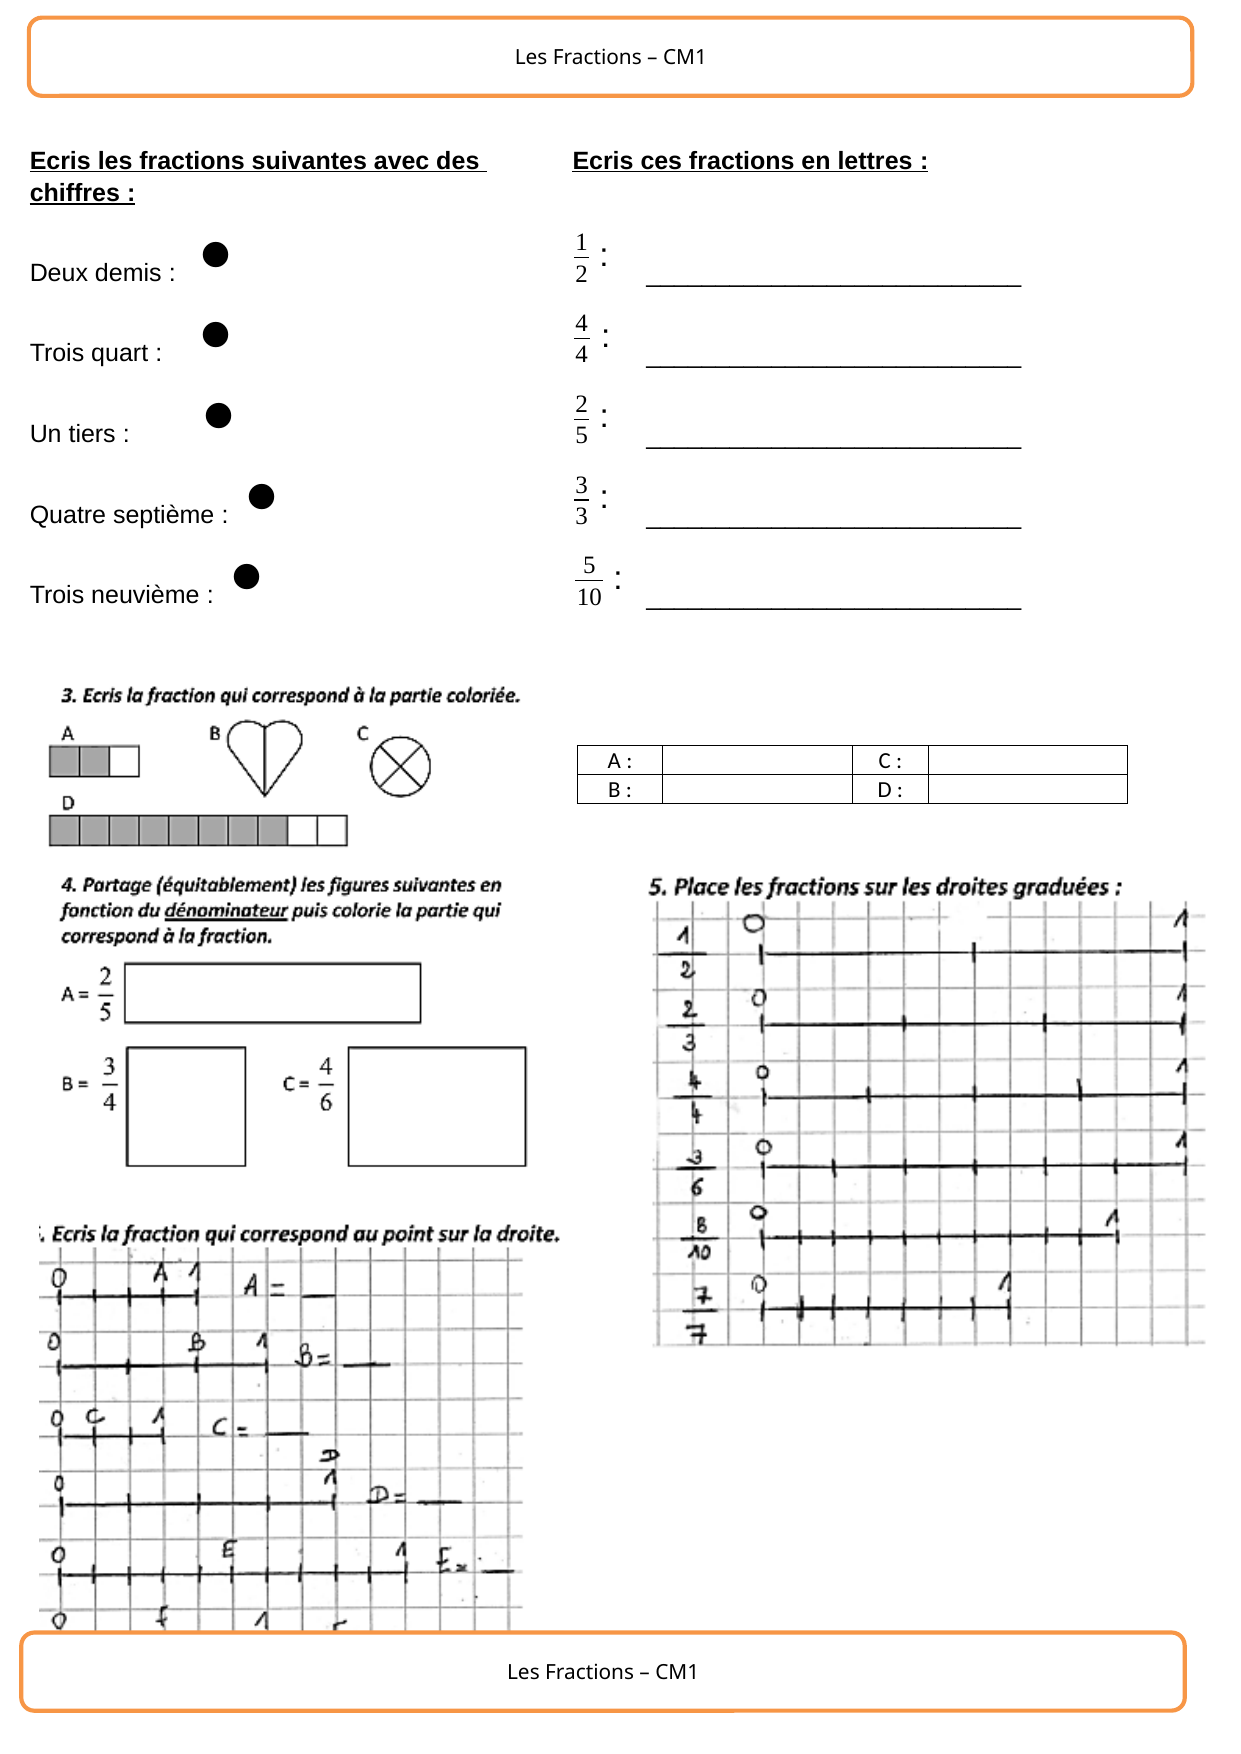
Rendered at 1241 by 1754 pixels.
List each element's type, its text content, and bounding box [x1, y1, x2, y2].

table_header Ecris ces fractions en lettres : [561, 146, 1104, 229]
table_cell ___________________________ [635, 229, 1104, 310]
table_cell ___________________________ [635, 390, 1104, 471]
picture [597, 868, 1214, 1358]
picture [39, 1217, 564, 1630]
table_cell Quatre septième : [18, 471, 561, 552]
table_header Ecris les fractions suivantes avec des chiffres : [18, 146, 561, 229]
table_cell : [561, 471, 635, 552]
table_cell : [561, 310, 635, 390]
table_cell : [561, 390, 635, 471]
table_cell Trois neuvième : [18, 552, 561, 633]
table_cell Un tiers : [18, 390, 561, 471]
table_cell ___________________________ [635, 552, 1104, 633]
picture [29, 683, 589, 1178]
table_cell ___________________________ [635, 310, 1104, 390]
table_cell Trois quart : [18, 310, 561, 390]
table_cell Deux demis : [18, 229, 561, 310]
table_cell ___________________________ [635, 471, 1104, 552]
table_cell : [561, 229, 635, 310]
table_cell : [561, 552, 635, 633]
